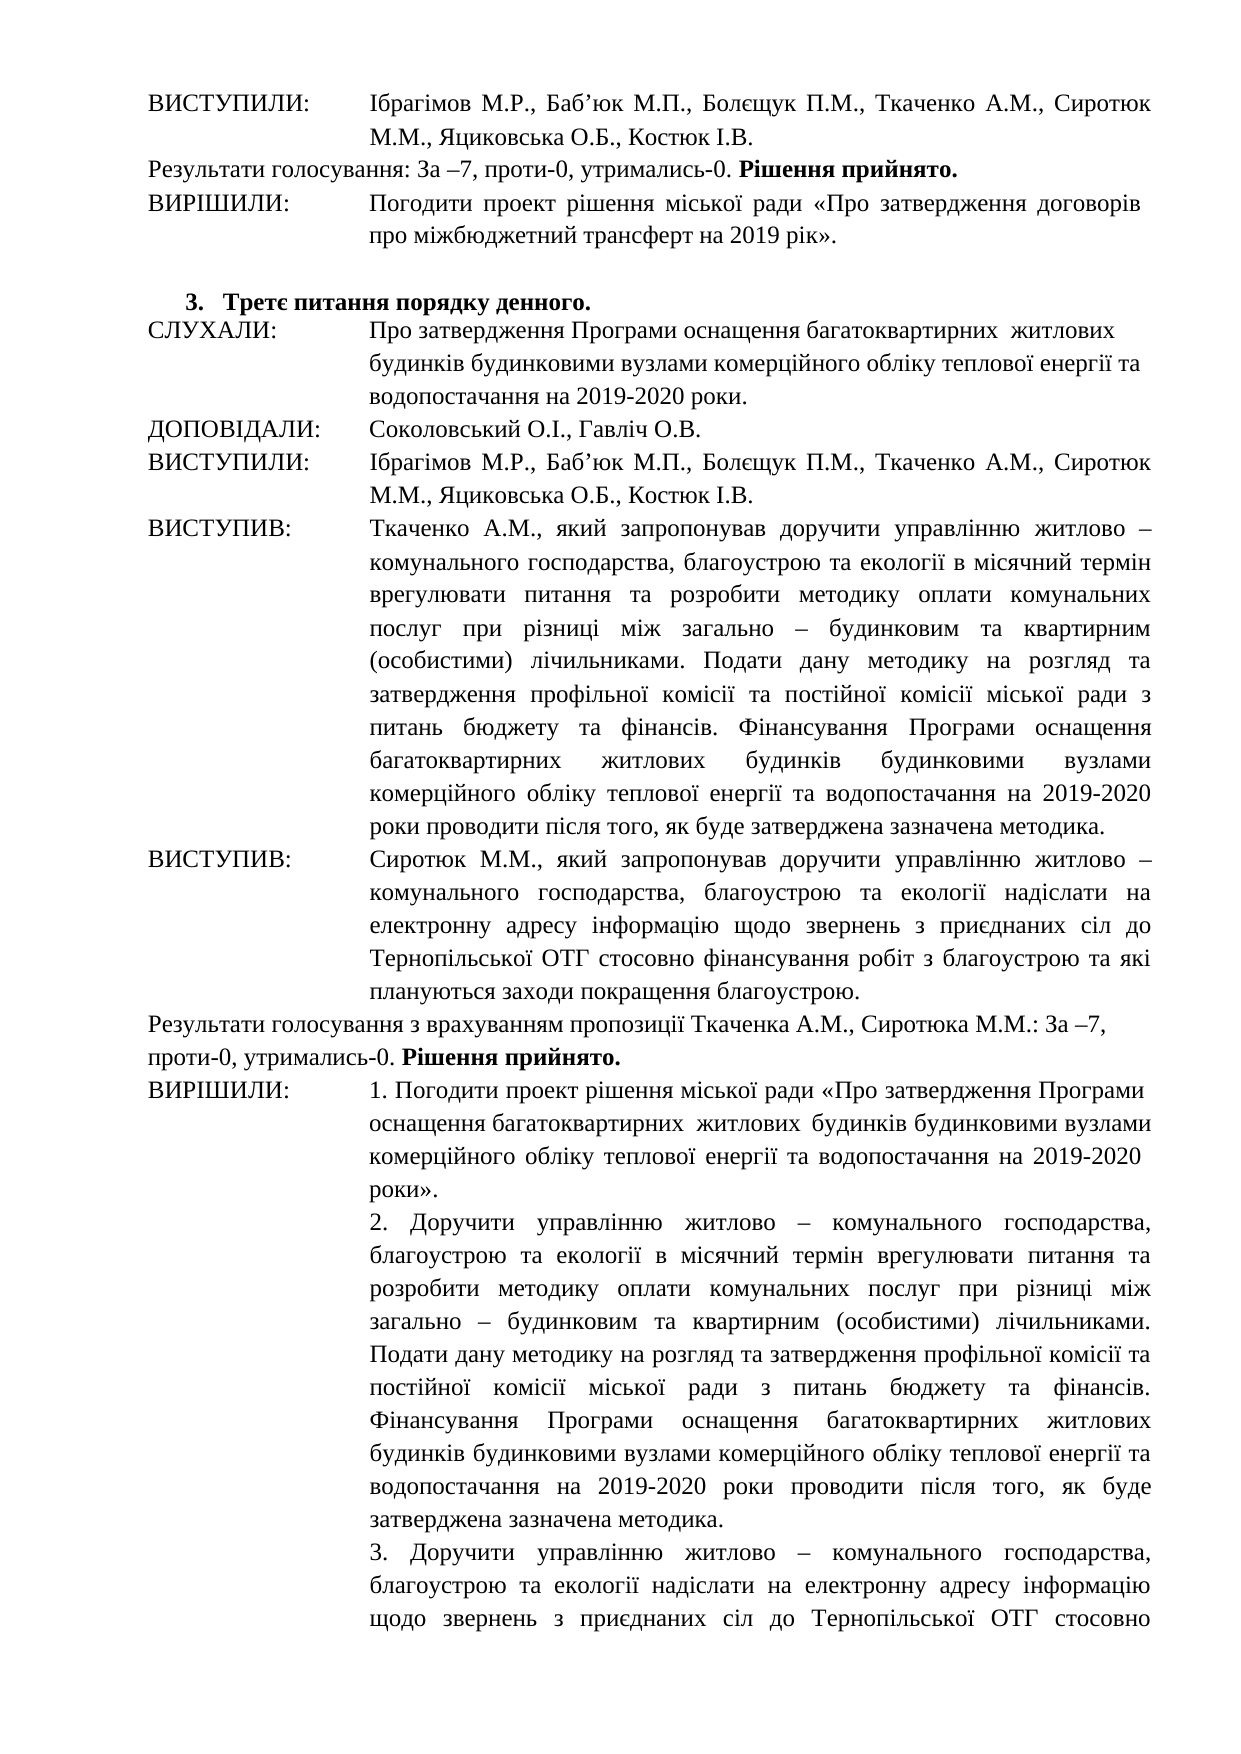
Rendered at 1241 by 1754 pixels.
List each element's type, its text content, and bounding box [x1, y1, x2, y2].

list Третє питання порядку денного. [185, 287, 1152, 315]
text ВИСТУПИВ: Сиротюк М.М., який запропонував доручити управлінню житлово – комунального господарства, благоустрою та екології надіслати на електронну адресу інформацію щодо звернень з приєднаних сіл до Тернопільської ОТГ стосовно фінансування робіт з благоустрою та які плануються заходи покращення благоустрою. [148, 844, 1152, 1004]
text ВИСТУПИВ: Ткаченко А.М., який запропонував доручити управлінню житлово – комунального господарства, благоустрою та екології в місячний термін врегулювати питання та розробити методику оплати комунальних послуг при різниці між загально – будинковим та квартирним (особистими) лічильниками. Подати дану методику на розгляд та затвердження профільної комісії та постійної комісії міської ради з питань бюджету та фінансів. Фінансування Програми оснащення багатоквартирних житлових будинків будинковими вузлами комерційного обліку теплової енергії та водопостачання на 2019-2020 роки проводити після того, як буде затверджена зазначена методика. [148, 513, 1152, 839]
text ВИСТУПИЛИ: Ібрагімов М.Р., Баб’юк М.П., Болєщук П.М., Ткаченко А.М., Сиротюк М.М., Яциковська О.Б., Костюк І.В. [148, 447, 1152, 509]
text Результати голосування з врахуванням пропозиції Ткаченка А.М., Сиротюка М.М.: За –7, проти-0, утримались-0. Рішення прийнято. [148, 1009, 1152, 1071]
text СЛУХАЛИ: Про затвердження Програми оснащення багатоквартирних житлових будинків будинковими вузлами комерційного обліку теплової енергії та водопостачання на 2019-2020 роки. [148, 315, 1152, 410]
text ВИРІШИЛИ: Погодити проект рішення міської ради «Про затвердження договорів про міжбюджетний трансферт на 2019 рік». [148, 188, 1152, 249]
text ДОПОВІДАЛИ: Соколовський О.І., Гавліч О.В. [148, 414, 1152, 443]
list Результати голосування: За –7, проти-0, утримались-0. Рішення прийнято. [148, 154, 1152, 183]
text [148, 1537, 1152, 1632]
text ВИРІШИЛИ: 1. Погодити проект рішення міської ради «Про затвердження Програми оснащення багатоквартирних житлових будинків будинковими вузлами комерційного обліку теплової енергії та водопостачання на 2019-2020 роки». [148, 1075, 1152, 1203]
text 2. Доручити управлінню житлово – комунального господарства, благоустрою та екології в місячний термін врегулювати питання та розробити методику оплати комунальних послуг при різниці між загально – будинковим та квартирним (особистими) лічильниками. Подати дану методику на розгляд та затвердження профільної комісії та постійної комісії міської ради з питань бюджету та фінансів. Фінансування Програми оснащення багатоквартирних житлових будинків будинковими вузлами комерційного обліку теплової енергії та водопостачання на 2019-2020 роки проводити після того, як буде затверджена зазначена методика. [148, 1207, 1152, 1533]
text ВИСТУПИЛИ: Ібрагімов М.Р., Баб’юк М.П., Болєщук П.М., Ткаченко А.М., Сиротюк М.М., Яциковська О.Б., Костюк І.В. [148, 88, 1152, 150]
